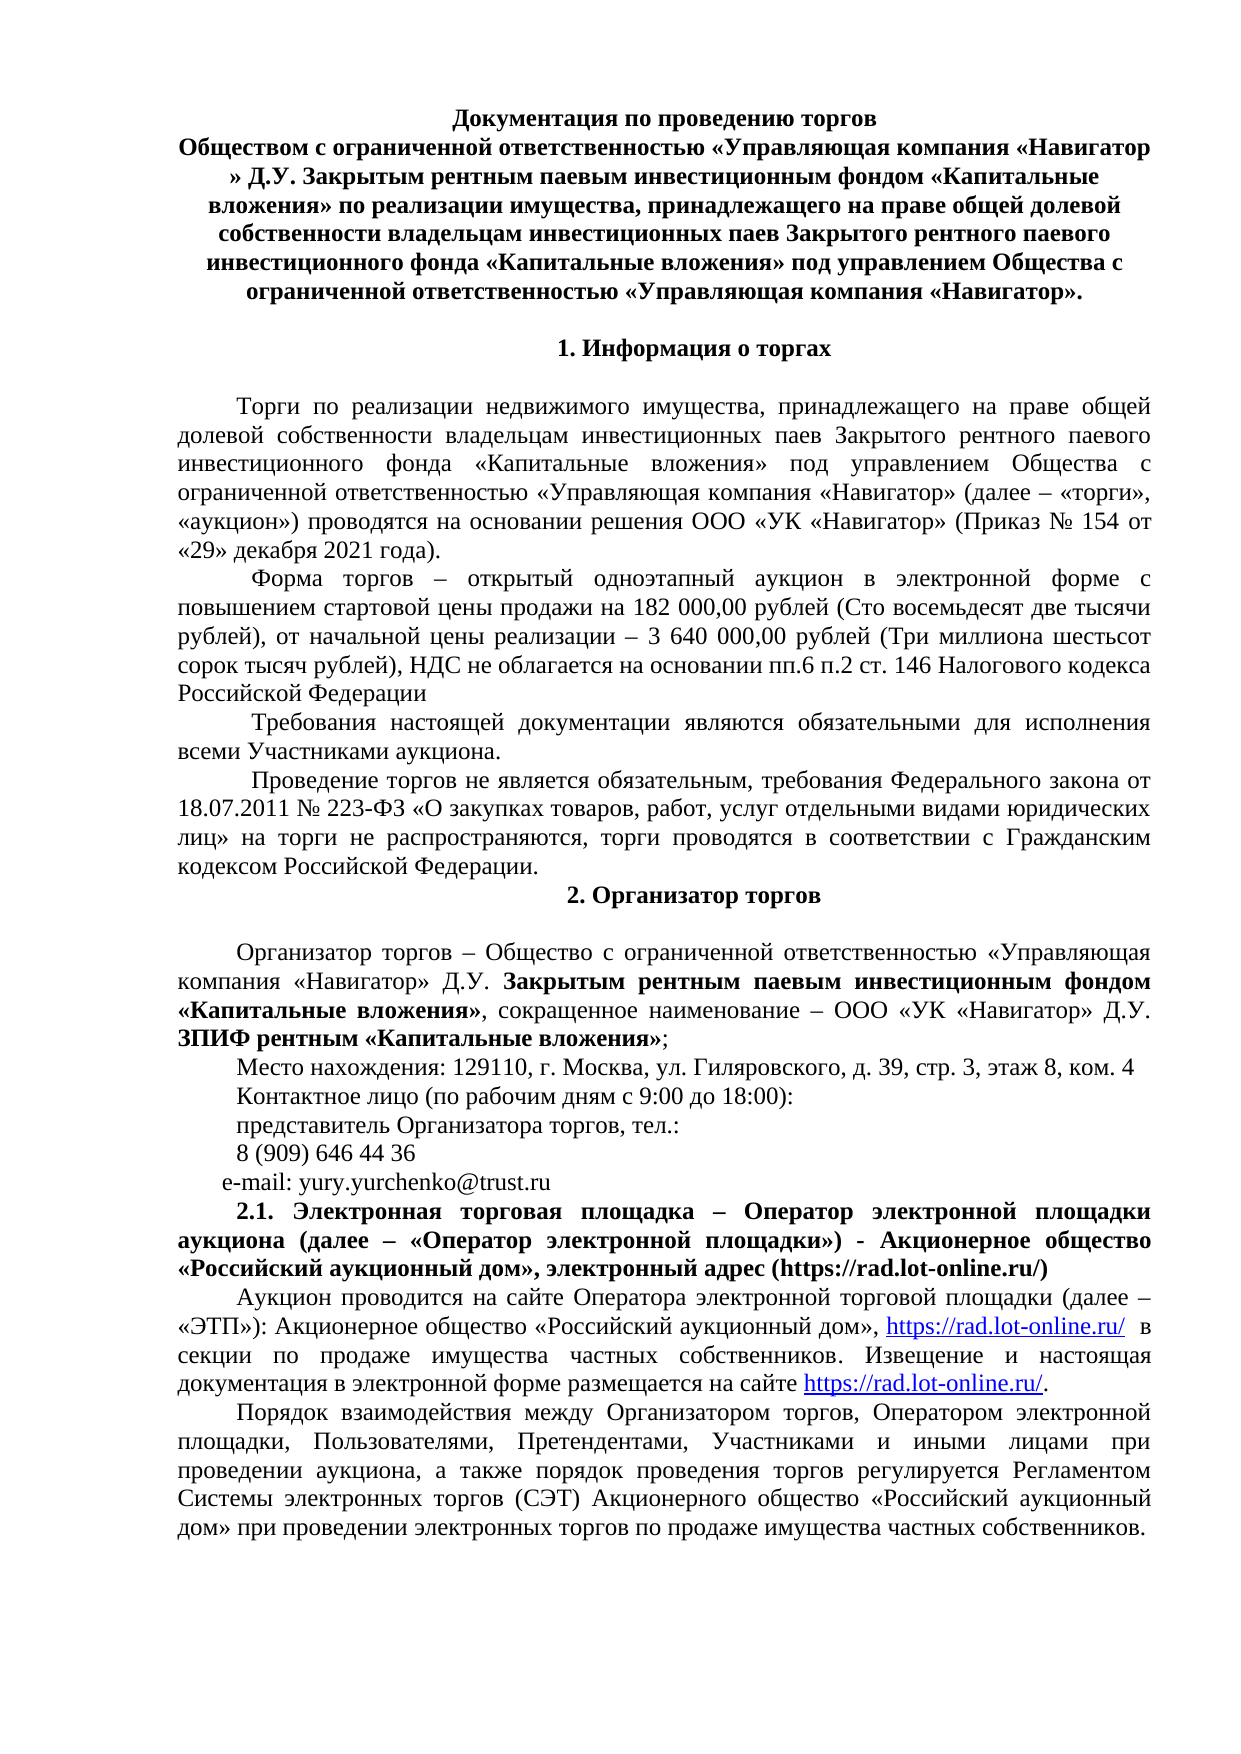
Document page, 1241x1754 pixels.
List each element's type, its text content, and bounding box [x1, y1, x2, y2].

subtitle Аукцион проводится на сайте Оператора электронной торговой площадки (далее – «ЭТП»): Акционерное общество «Российский аукционный дом», https://rad.lot-online.ru/ в секции по продаже имущества частных собственников. Извещение и настоящая документация в электронной форме размещается на сайте https://rad.lot-online.ru/. [177, 1282, 1152, 1397]
subtitle 2. Организатор торгов [177, 880, 1152, 908]
subtitle Форма торгов – открытый одноэтапный аукцион в электронной форме с повышением стартовой цены продажи на 182 000,00 рублей (Сто восемьдесят две тысячи рублей), от начальной цены реализации – 3 640 000,00 рублей (Три миллиона шестьсот сорок тысяч рублей), НДС не облагается на основании пп.6 п.2 ст. 146 Налогового кодекса Российской Федерации [177, 563, 1152, 707]
text Обществом с ограниченной ответственностью «Управляющая компания «Навигатор» Д.У. Закрытым рентным паевым инвестиционным фондом «Капитальные вложения» по реализации имущества, принадлежащего на праве общей долевой собственности владельцам инвестиционных паев Закрытого рентного паевого инвестиционного фонда «Капитальные вложения» под управлением Общества с ограниченной ответственностью «Управляющая компания «Навигатор». [177, 132, 1152, 305]
text представитель Организатора торгов, тел.: [177, 1110, 1152, 1138]
subtitle Контактное лицо (по рабочим дням с 9:00 до 18:00): [177, 1081, 1152, 1110]
text e-mail: yury.yurchenko@trust.ru [177, 1167, 1152, 1196]
text Проведение торгов не является обязательным, требования Федерального закона от 18.07.2011 № 223-ФЗ «О закупках товаров, работ, услуг отдельными видами юридических лиц» на торги не распространяются, торги проводятся в соответствии с Гражданским кодексом Российской Федерации. [177, 765, 1152, 880]
subtitle Место нахождения: 129110, г. Москва, ул. Гиляровского, д. 39, стр. 3, этаж 8, ком. 4 [177, 1052, 1152, 1081]
subtitle 1. Информация о торгах [177, 333, 1152, 362]
text Документация по проведению торгов [177, 103, 1152, 132]
subtitle Торги по реализации недвижимого имущества, принадлежащего на праве общей долевой собственности владельцам инвестиционных паев Закрытого рентного паевого инвестиционного фонда «Капитальные вложения» под управлением Общества с ограниченной ответственностью «Управляющая компания «Навигатор» (далее – «торги», «аукцион») проводятся на основании решения ООО «УК «Навигатор» (Приказ № 154 от «29» декабря 2021 года). [177, 391, 1152, 563]
subtitle Организатор торгов – Общество с ограниченной ответственностью «Управляющая компания «Навигатор» Д.У. Закрытым рентным паевым инвестиционным фондом «Капитальные вложения», сокращенное наименование – ООО «УК «Навигатор» Д.У. ЗПИФ рентным «Капитальные вложения»; [177, 937, 1152, 1052]
text 8 (909) 646 44 36 [177, 1138, 1152, 1167]
subtitle Требования настоящей документации являются обязательными для исполнения всеми Участниками аукциона. [177, 707, 1152, 765]
text Порядок взаимодействия между Организатором торгов, Оператором электронной площадки, Пользователями, Претендентами, Участниками и иными лицами при проведении аукциона, а также порядок проведения торгов регулируется Регламентом Системы электронных торгов (СЭТ) Акционерного общество «Российский аукционный дом» при проведении электронных торгов по продаже имущества частных собственников. [177, 1397, 1152, 1541]
subtitle 2.1. Электронная торговая площадка – Оператор электронной площадки аукциона (далее – «Оператор электронной площадки») - Акционерное общество «Российский аукционный дом», электронный адрес (https://rad.lot-online.ru/) [177, 1196, 1152, 1282]
